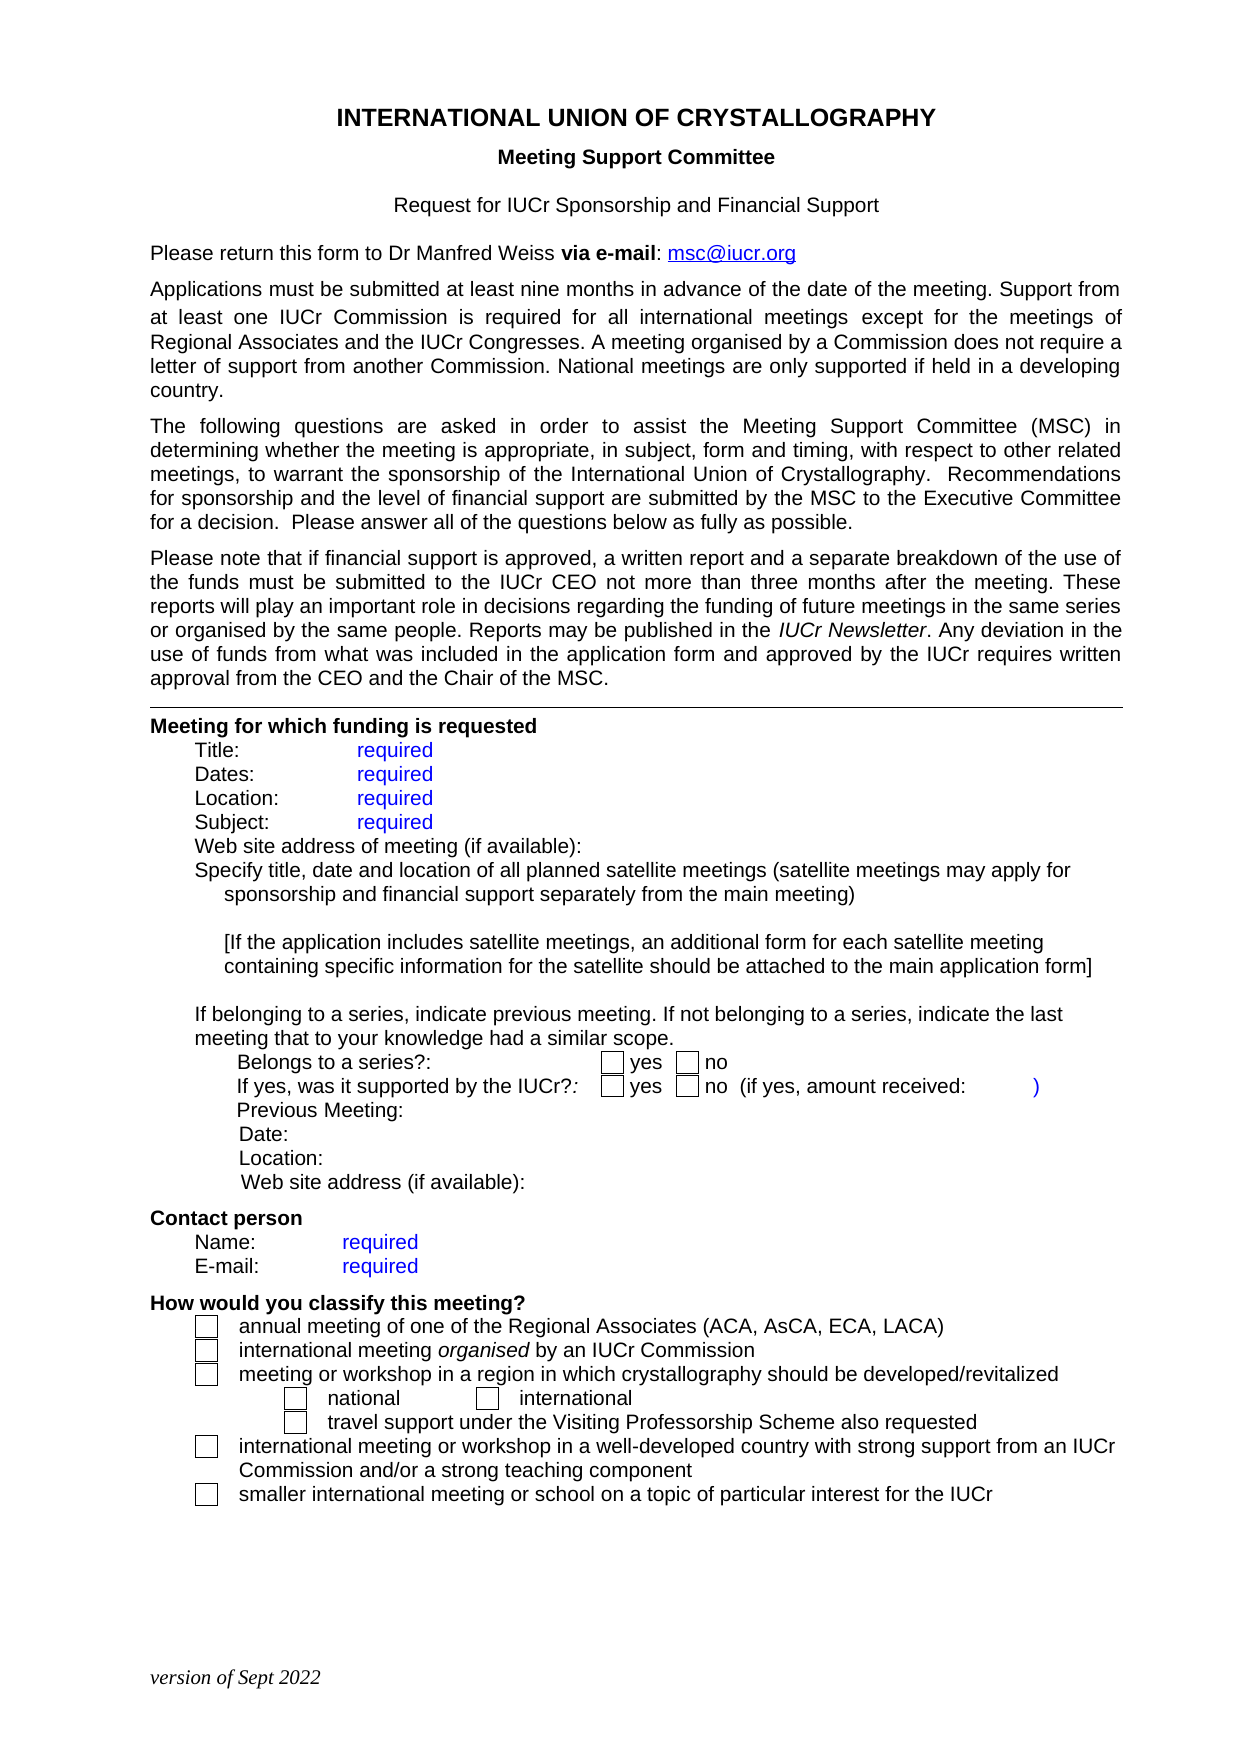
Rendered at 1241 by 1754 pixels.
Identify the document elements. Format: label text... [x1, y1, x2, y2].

text Web site address (if available): [150, 1169, 1123, 1193]
text [If the application includes satellite meetings, an additional form for each satellite meeting [150, 930, 1123, 954]
text travel support under the Visiting Professorship Scheme also requested [150, 1410, 1123, 1434]
text annual meeting of one of the Regional Associates (ACA, AsCA, ECA, LACA) [150, 1314, 1123, 1338]
text Previous Meeting: [150, 1098, 1123, 1122]
text Date: [150, 1122, 1123, 1146]
text containing specific information for the satellite should be attached to the main application form] [150, 954, 1123, 978]
text E-mail: required [150, 1254, 1123, 1278]
text Belongs to a series?: yes no [150, 1050, 1123, 1074]
text Specify title, date and location of all planned satellite meetings (satellite meetings may apply for sponsorship and financial support separately from the main meeting) [150, 858, 1123, 906]
text Title: required [150, 738, 1123, 762]
text If belonging to a series, indicate previous meeting. If not belonging to a series, indicate the last meeting that to your knowledge had a similar scope. [194, 1002, 1123, 1050]
text national international [150, 1386, 1123, 1410]
text The following questions are asked in order to assist the Meeting Support Committee (MSC) in determining whether the meeting is appropriate, in subject, form and timing, with respect to other related meetings, to warrant the sponsorship of the International Union of Crystallography. Recommendations for sponsorship and the level of financial support are submitted by the MSC to the Executive Committee for a decision. Please answer all of the questions below as fully as possible. [150, 414, 1123, 534]
text international meeting or workshop in a well-developed country with strong support from an IUCr Commission and/or a strong teaching component [150, 1434, 1123, 1482]
text Meeting for which funding is requested [150, 714, 1123, 738]
text If yes, was it supported by the IUCr?: yes no (if yes, amount received: ) [150, 1074, 1123, 1098]
text Request for IUCr Sponsorship and Financial Support [150, 192, 1123, 216]
text international meeting organised by an IUCr Commission [150, 1338, 1123, 1362]
text smaller international meeting or school on a topic of particular interest for the IUCr [150, 1482, 1123, 1506]
text Please note that if financial support is approved, a written report and a separate breakdown of the use of the funds must be submitted to the IUCr CEO not more than three months after the meeting. These reports will play an important role in decisions regarding the funding of future meetings in the same series or organised by the same people. Reports may be published in the IUCr Newsletter. Any deviation in the use of funds from what was included in the application form and approved by the IUCr requires written approval from the CEO and the Chair of the MSC. [150, 546, 1123, 690]
text Please return this form to Dr Manfred Weiss via e-mail: msc@iucr.org [150, 240, 1123, 264]
text meeting or workshop in a region in which crystallography should be developed/revitalized [150, 1362, 1123, 1386]
text Meeting Support Committee [150, 144, 1123, 168]
text How would you classify this meeting? [150, 1290, 1123, 1314]
text Contact person [150, 1206, 1123, 1230]
text Applications must be submitted at least nine months in advance of the date of the meeting. Support from at least one IUCr Commission is required for all international meetings except for the meetings of Regional Associates and the IUCr Congresses. A meeting organised by a Commission does not require a letter of support from another Commission. National meetings are only supported if held in a developing country. [150, 277, 1123, 401]
text Location: required [150, 786, 1123, 810]
text Subject: required [150, 810, 1123, 834]
text Web site address of meeting (if available): [150, 834, 1123, 858]
text Name: required [150, 1230, 1123, 1254]
text Location: [150, 1146, 1123, 1169]
text INTERNATIONAL UNION OF CRYSTALLOGRAPHY [150, 103, 1123, 132]
text Dates: required [150, 762, 1123, 786]
